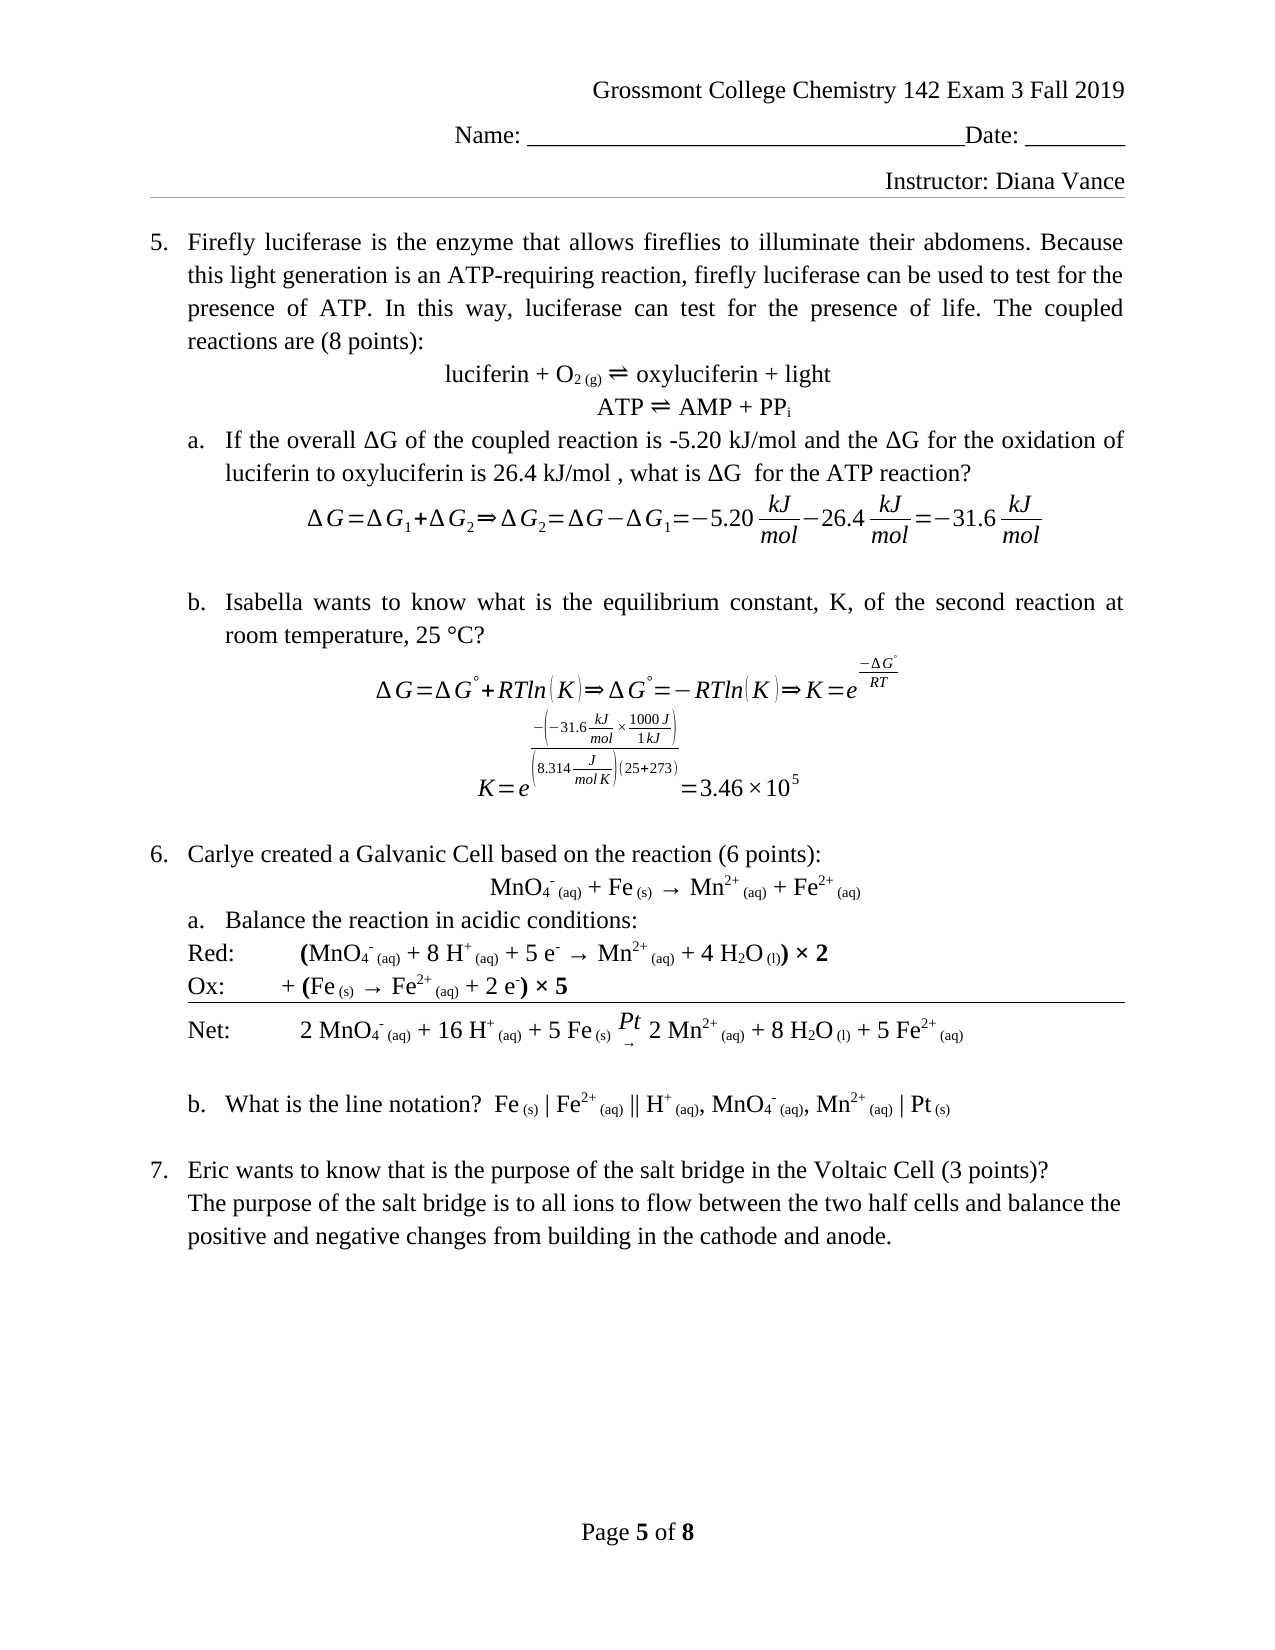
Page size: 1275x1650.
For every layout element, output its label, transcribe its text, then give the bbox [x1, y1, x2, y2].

list Ox: + (Fe (s) → Fe2+ (aq) + 2 e-) × 5 [187, 971, 1125, 1003]
list Red: (MnO4- (aq) + 8 H+ (aq) + 5 e- → Mn2+ (aq) + 4 H2O (l)) × 2 [187, 938, 1125, 967]
list Firefly luciferase is the enzyme that allows fireflies to illuminate their abdomens. Because this light generation is an ATP-requiring reaction, firefly luciferase can be used to test for the presence of ATP. In this way, luciferase can test for the presence of life. The coupled reactions are (8 points): [150, 227, 1125, 354]
list Carlye created a Galvanic Cell based on the reaction (6 points): [150, 839, 1125, 868]
list Balance the reaction in acidic conditions: [187, 905, 1125, 934]
list If the overall ΔG of the coupled reaction is -5.20 kJ/mol and the ΔG for the oxidation of luciferin to oxyluciferin is 26.4 kJ/mol , what is ΔG for the ATP reaction? [187, 425, 1125, 487]
list Isabella wants to know what is the equilibrium constant, K, of the second reaction at room temperature, 25 °C? [187, 587, 1125, 649]
list Net: 2 MnO4- (aq) + 16 H+ (aq) + 5 Fe (s) 2 Mn2+ (aq) + 8 H2O (l) + 5 Fe2+ (aq) [187, 1007, 1125, 1051]
list MnO4- (aq) + Fe (s) → Mn2+ (aq) + Fe2+ (aq) [225, 872, 1125, 901]
list The purpose of the salt bridge is to all ions to flow between the two half cells and balance the positive and negative changes from building in the cathode and anode. [187, 1188, 1125, 1249]
list Eric wants to know that is the purpose of the salt bridge in the Voltaic Cell (3 points)? [150, 1155, 1125, 1183]
text luciferin + O2 (g) oxyluciferin + light [150, 359, 1125, 387]
text ATP AMP + PPi [262, 392, 1125, 421]
list What is the line notation? Fe (s) | Fe2+ (aq) || H+ (aq), MnO4- (aq), Mn2+ (aq) | Pt (s) [187, 1089, 1125, 1117]
